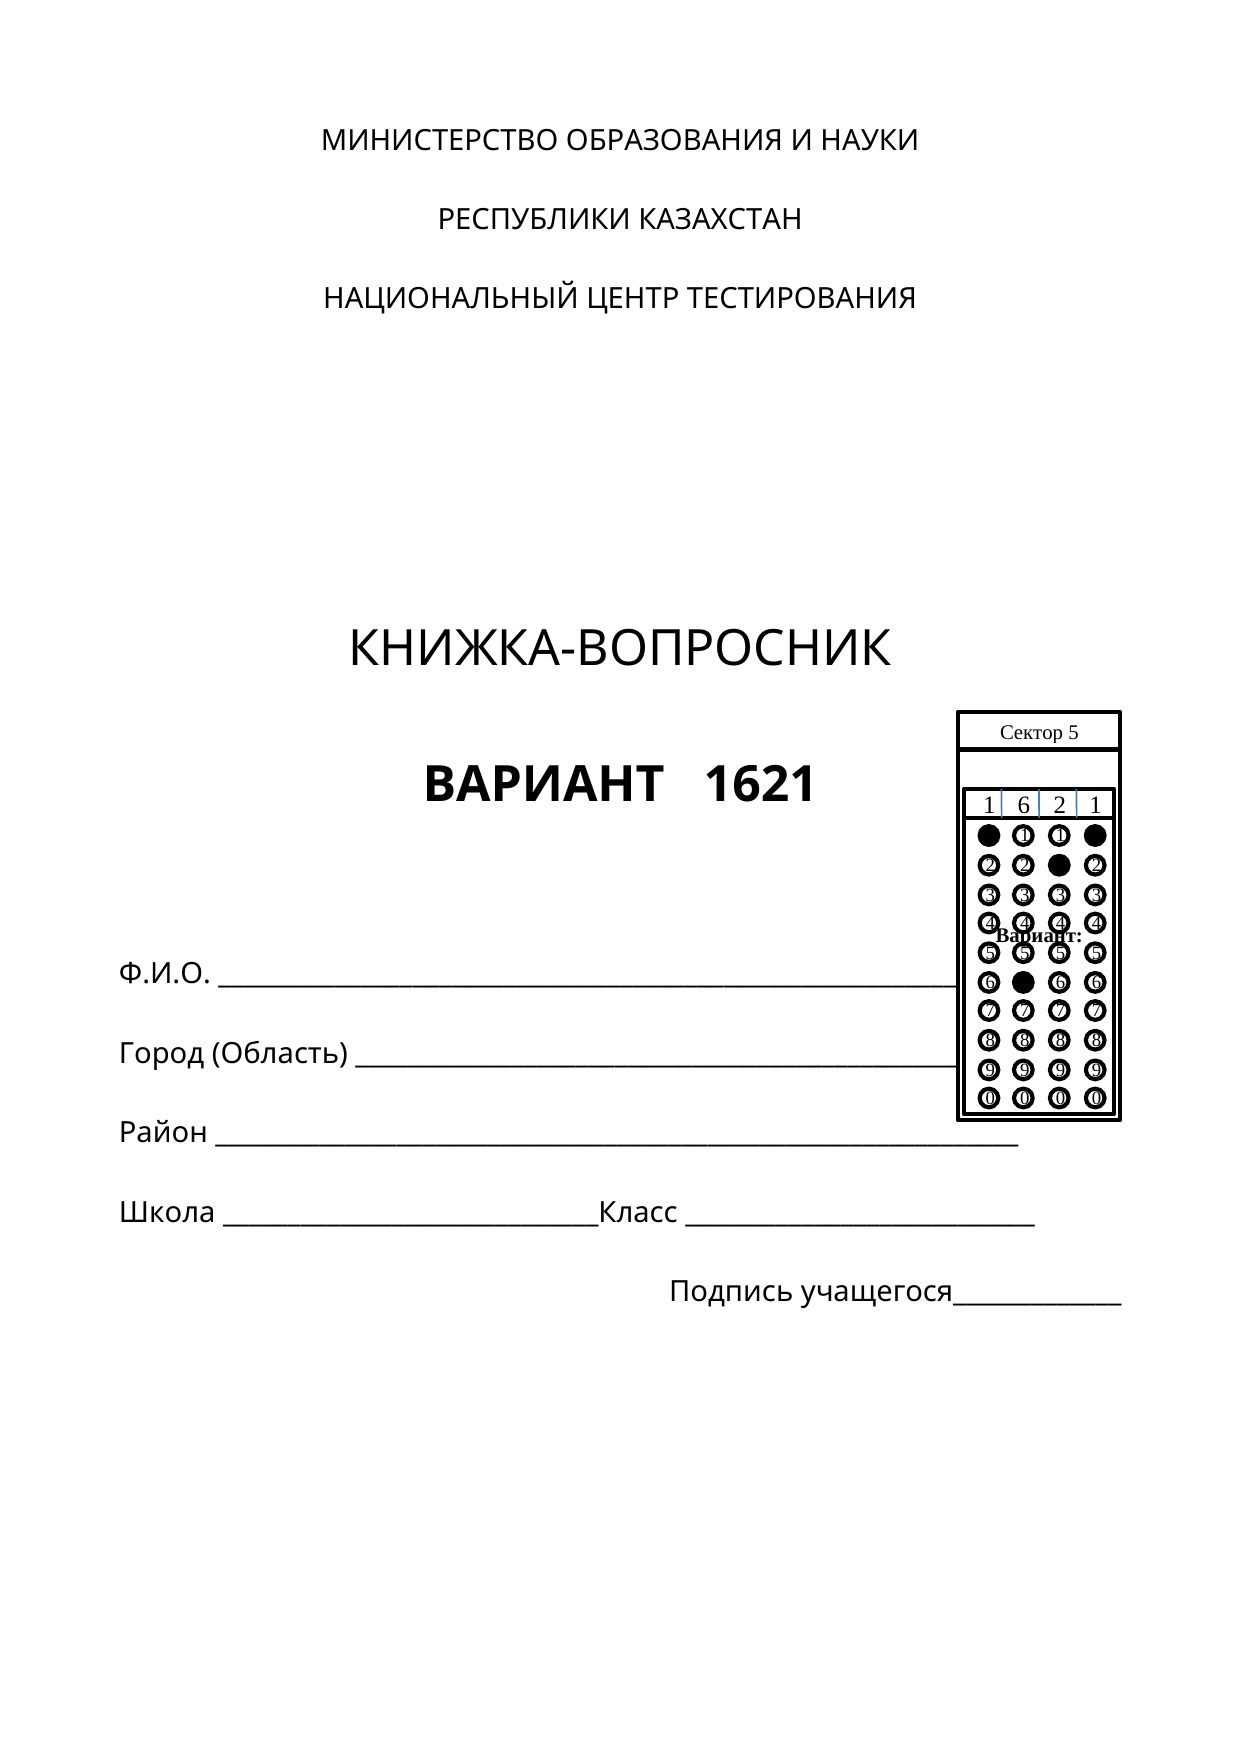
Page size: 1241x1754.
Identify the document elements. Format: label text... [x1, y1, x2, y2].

text КНИЖКА-ВОПРОСНИК [119, 612, 1121, 680]
text НАЦИОНАЛЬНЫЙ ЦЕНТР ТЕСТИРОВАНИЯ [119, 277, 1121, 317]
text Район ______________________________________________________________ [119, 1112, 1121, 1151]
text Школа _____________________________Класс ___________________________ [119, 1191, 1121, 1231]
text МИНИСТЕРСТВО ОБРАЗОВАНИЯ И НАУКИ [119, 119, 1121, 158]
text РЕСПУБЛИКИ КАЗАХСТАН [119, 198, 1121, 238]
text Город (Область) _____________________________________________________ [119, 1032, 956, 1072]
text ВАРИАНТ 1621 [119, 748, 956, 817]
text Подпись учащегося_____________ [119, 1270, 1121, 1310]
text Ф.И.О. ______________________________________________________________ [119, 953, 956, 992]
